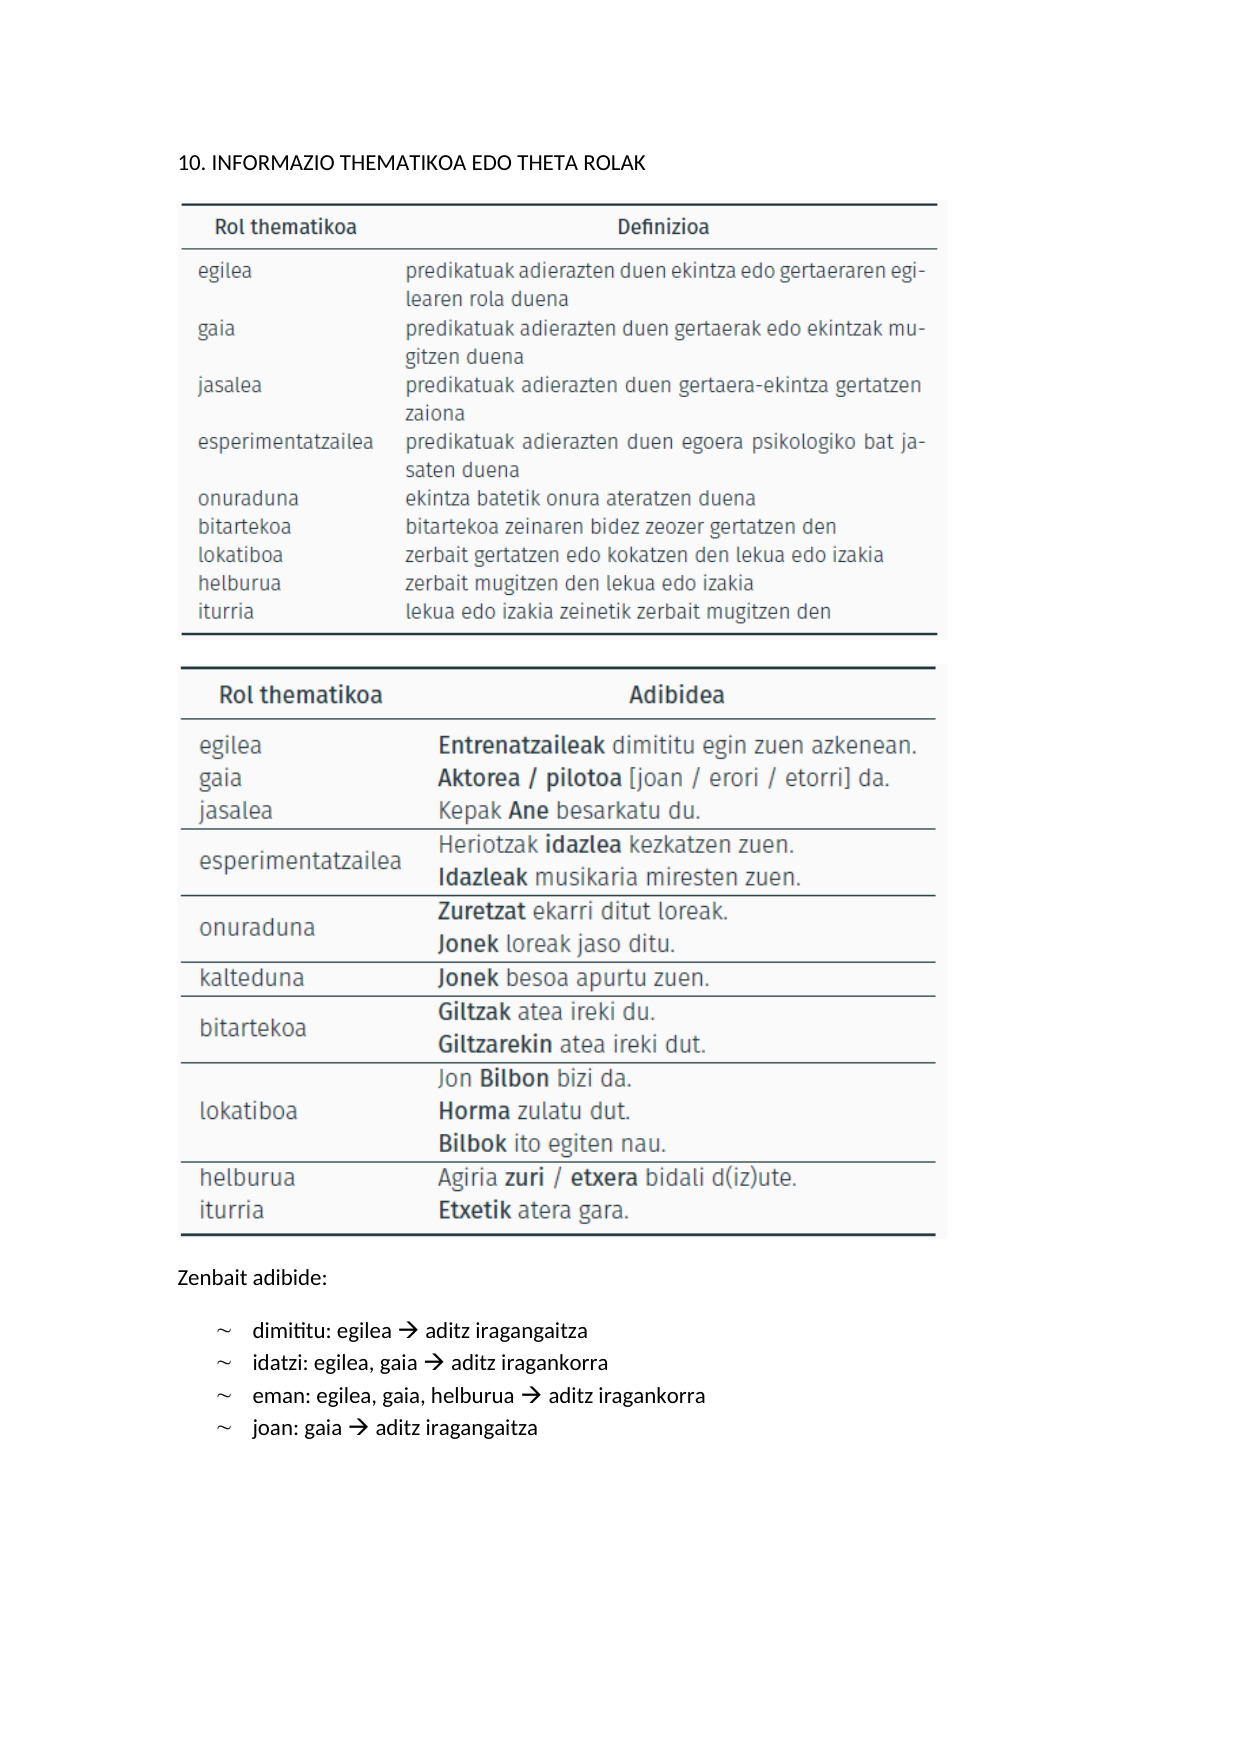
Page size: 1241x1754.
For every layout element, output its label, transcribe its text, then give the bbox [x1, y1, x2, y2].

text 10. INFORMAZIO THEMATIKOA EDO THETA ROLAK [177, 148, 1063, 176]
list joan: gaia aditz iragangaitza [215, 1413, 1063, 1441]
picture [177, 664, 948, 1239]
list eman: egilea, gaia, helburua aditz iragankorra [215, 1381, 1063, 1409]
list dimititu: egilea aditz iragangaitza [215, 1316, 1063, 1344]
text Zenbait adibide: [177, 1263, 1063, 1291]
list idatzi: egilea, gaia aditz iragankorra [215, 1348, 1063, 1377]
picture [177, 200, 948, 640]
